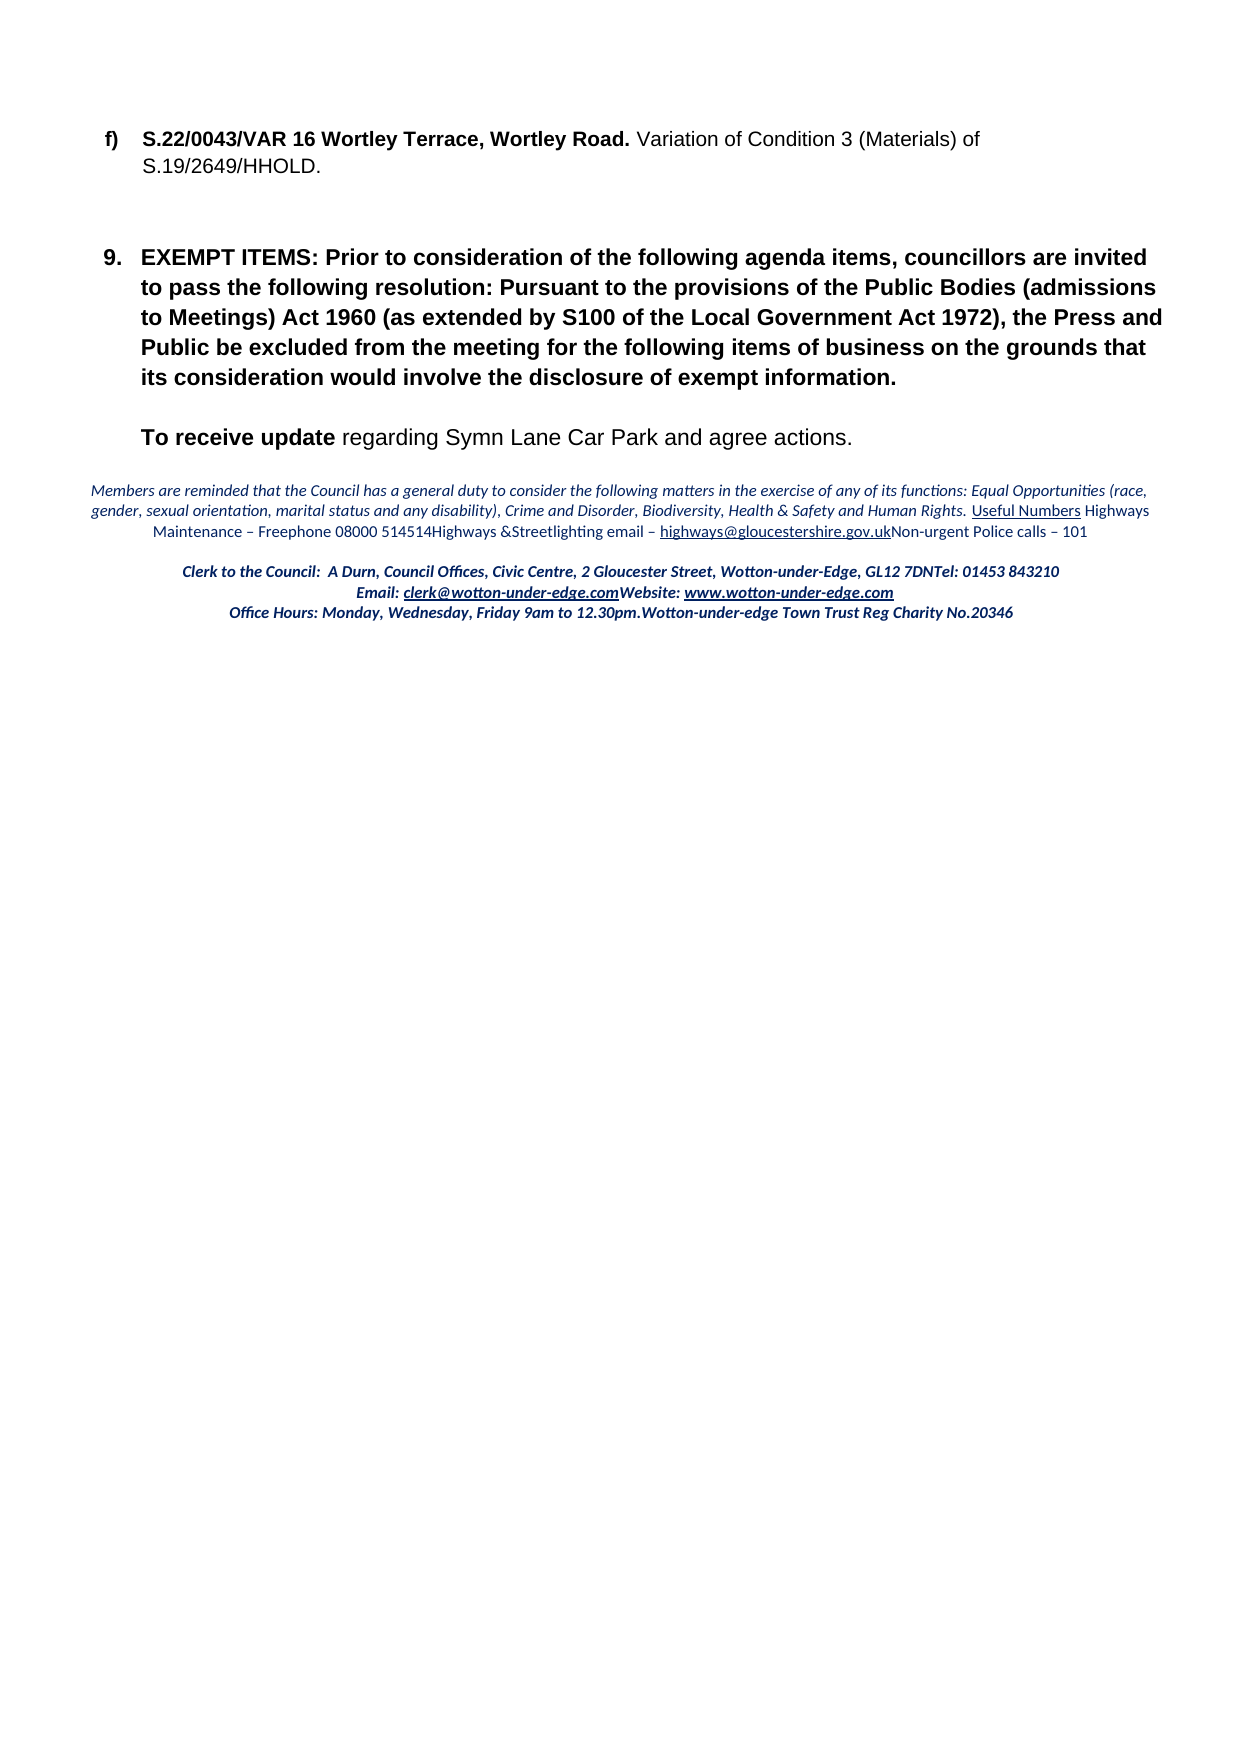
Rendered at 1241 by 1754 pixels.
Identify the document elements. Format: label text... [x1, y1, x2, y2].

text Email: clerk@wotton-under-edge.comWebsite: www.wotton-under-edge.com [75, 582, 1165, 602]
text Clerk to the Council: A Durn, Council Offices, Civic Centre, 2 Gloucester Street, Wotton-under-Edge, GL12 7DNTel: 01453 843210 [75, 562, 1165, 582]
subtitle EXEMPT ITEMS: Prior to consideration of the following agenda items, councillors are invited to pass the following resolution: Pursuant to the provisions of the Public Bodies (admissions to Meetings) Act 1960 (as extended by S100 of the Local Government Act 1972), the Press and Public be excluded from the meeting for the following items of business on the grounds that its consideration would involve the disclosure of exempt information. [103, 244, 1165, 390]
subtitle S.22/0043/VAR 16 Wortley Terrace, Wortley Road. Variation of Condition 3 (Materials) of S.19/2649/HHOLD. [104, 126, 1165, 178]
subtitle To receive update regarding Symn Lane Car Park and agree actions. [141, 424, 1165, 450]
text Members are reminded that the Council has a general duty to consider the following matters in the exercise of any of its functions: Equal Opportunities (race, gender, sexual orientation, marital status and any disability), Crime and Disorder, Biodiversity, Health & Safety and Human Rights. Useful Numbers Highways Maintenance – Freephone 08000 514514Highways &Streetlighting email – highways@gloucestershire.gov.ukNon-urgent Police calls – 101 [75, 480, 1165, 541]
text Office Hours: Monday, Wednesday, Friday 9am to 12.30pm.Wotton-under-edge Town Trust Reg Charity No.20346 [75, 602, 1165, 622]
